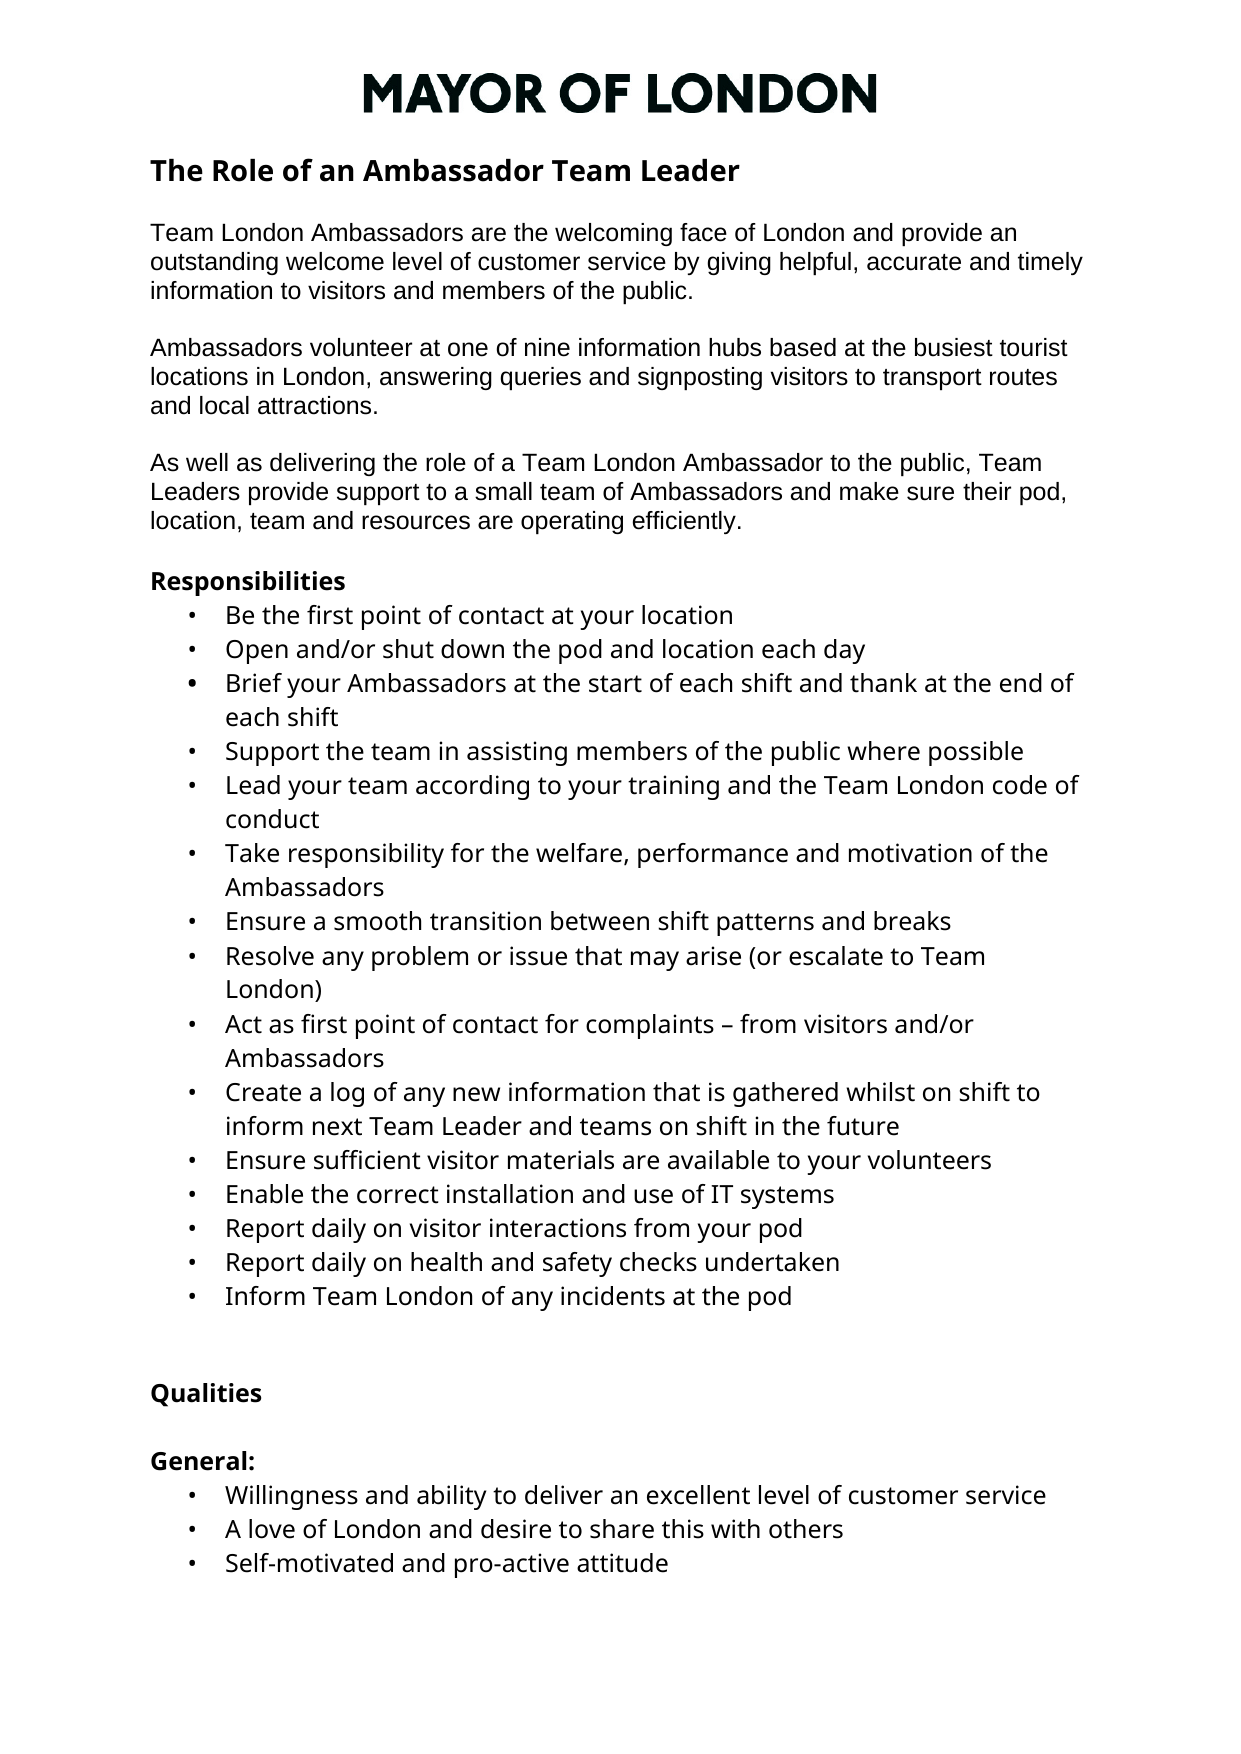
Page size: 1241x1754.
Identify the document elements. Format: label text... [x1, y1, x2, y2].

text Ambassadors volunteer at one of nine information hubs based at the busiest tourist locations in London, answering queries and signposting visitors to transport routes and local attractions. [150, 333, 1090, 420]
list Be the first point of contact at your location [187, 597, 1090, 632]
list Create a log of any new information that is gathered whilst on shift to inform next Team Leader and teams on shift in the future [187, 1074, 1090, 1142]
list Brief your Ambassadors at the start of each shift and thank at the end of each shift [187, 666, 1090, 734]
text Team London Ambassadors are the welcoming face of London and provide an outstanding welcome level of customer service by giving helpful, accurate and timely information to visitors and members of the public. [150, 218, 1090, 305]
list Report daily on health and safety checks undertaken [187, 1245, 1090, 1279]
list Resolve any problem or issue that may arise (or escalate to Team London) [187, 938, 1090, 1006]
text General: [150, 1444, 1090, 1478]
list Willingness and ability to deliver an excellent level of customer service [187, 1478, 1090, 1512]
text Qualities [150, 1376, 1090, 1410]
list Take responsibility for the welfare, performance and motivation of the Ambassadors [187, 836, 1090, 904]
text As well as delivering the role of a Team London Ambassador to the public, Team Leaders provide support to a small team of Ambassadors and make sure their pod, location, team and resources are operating efficiently. [150, 448, 1090, 535]
picture [363, 73, 877, 113]
list Ensure sufficient visitor materials are available to your volunteers [187, 1142, 1090, 1177]
text The Role of an Ambassador Team Leader [150, 150, 1090, 190]
list Ensure a smooth transition between shift patterns and breaks [187, 904, 1090, 938]
list Inform Team London of any incidents at the pod [187, 1279, 1090, 1313]
list Report daily on visitor interactions from your pod [187, 1211, 1090, 1245]
list Lead your team according to your training and the Team London code of conduct [187, 768, 1090, 836]
text Responsibilities [150, 563, 1090, 597]
list Enable the correct installation and use of IT systems [187, 1177, 1090, 1211]
list Support the team in assisting members of the public where possible [187, 734, 1090, 768]
list Open and/or shut down the pod and location each day [187, 632, 1090, 666]
list Self-motivated and pro-active attitude [187, 1546, 1090, 1580]
list Act as first point of contact for complaints – from visitors and/or Ambassadors [187, 1006, 1090, 1074]
list A love of London and desire to share this with others [187, 1512, 1090, 1546]
